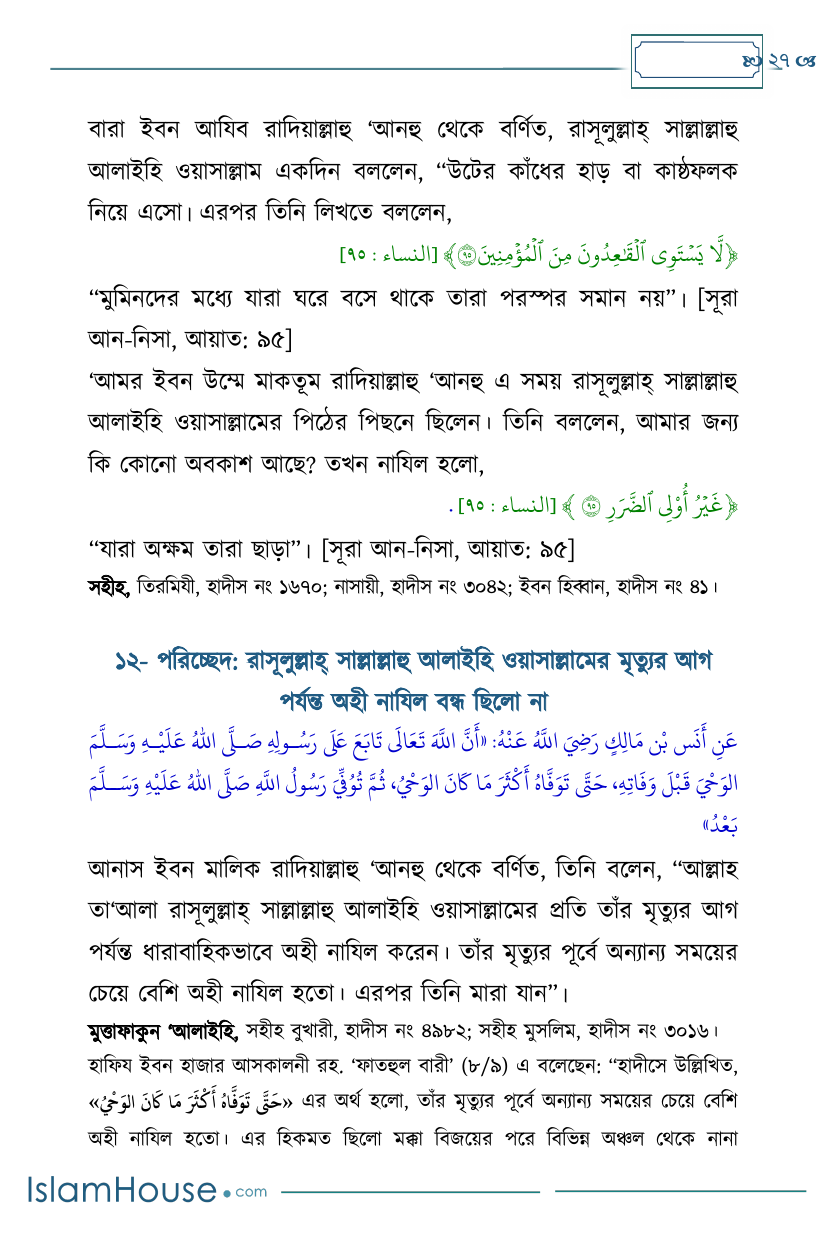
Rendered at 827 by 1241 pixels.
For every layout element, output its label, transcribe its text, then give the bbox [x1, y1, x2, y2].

text ‘আমর ইবন উম্মে মাকতূম রাদিয়াল্লাহু ‘আনহু এ সময় রাসূলুল্লাহ্ সাল্লাল্লাহু আলাইহি ওয়াসাল্লামের পিঠের পিছনে ছিলেন। তিনি বললেন, আমার জন্য কি কোনো অবকাশ আছে? তখন নাযিল হলো, [89, 359, 738, 483]
text ﴿لَّا يَسۡتَوِي ٱلۡقَٰعِدُونَ مِنَ ٱلۡمُؤۡمِنِينَ٩٥﴾ [النساء : ٩٥] [89, 232, 738, 276]
text ﴿غَيۡرُ أُوْلِي ٱلضَّرَرِ ٩٥ ﴾ [النساء : ٩٥] . [89, 483, 738, 527]
text সহীহ, তিরমিযী, হাদীস নং ১৬৭০; নাসায়ী, হাদীস নং ৩০৪২; ইবন হিব্বান, হাদীস নং ৪১। ‬ [89, 568, 738, 603]
text বারা ইবন আযিব রাদিয়াল্লাহু ‘আনহু থেকে বর্ণিত, রাসূলুল্লাহ্ সাল্লাল্লাহু আলাইহি ওয়াসাল্লাম একদিন বললেন, “উটের কাঁধের হাড় বা কাষ্ঠফলক নিয়ে এসো। এরপর তিনি লিখতে বললেন, [89, 107, 738, 232]
text আনাস ইবন মালিক রাদিয়াল্লাহু ‘আনহু থেকে বর্ণিত, তিনি বলেন, “আল্লাহ তা‘আলা রাসূলুল্লাহ্ সাল্লাল্লাহু আলাইহি ওয়াসাল্লামের প্রতি তাঁর মৃত্যুর আগ পর্যন্ত ধারাবাহিকভাবে অহী নাযিল করেন। তাঁর মৃত্যুর পূর্বে অন্যান্য সময়ের চেয়ে বেশি অহী নাযিল হতো। এরপর তিনি মারা যান”। [89, 847, 738, 1013]
picture [548, 1170, 807, 1208]
text “যারা অক্ষম তারা ছাড়া”। [সূরা আন-নিসা, আয়াত: ৯৫] [89, 527, 738, 568]
text মুত্তাফাকুন ‘আলাইহি, সহীহ বুখারী, হাদীস নং ৪৯৮২; সহীহ মুসলিম, হাদীস নং ৩০১৬। [89, 1013, 738, 1047]
text ১২- পরিচ্ছেদ: রাসূলুল্লাহ্ সাল্লাল্লাহু আলাইহি ওয়াসাল্লামের মৃত্যুর আগ পর্যন্ত অহী নাযিল বন্ধ ছিলো না [89, 638, 738, 721]
text “মুমিনদের মধ্যে যারা ঘরে বসে থাকে তারা পরস্পর সমান নয়”। [সূরা আন-নিসা, আয়াত: ৯৫] [89, 276, 738, 359]
picture [20, 1171, 541, 1209]
text عَنِ أَنَس بْن مَالِكٍ رَضِيَ اللَّهُ عَنْهُ: «أَنَّ اللَّهَ تَعَالَى تَابَعَ عَلَى رَسُولِهِ صَلَّى اللهُ عَلَيْهِ وَسَلَّمَ الوَحْيَ قَبْلَ وَفَاتِهِ، حَتَّى تَوَفَّاهُ أَكْثَرَ مَا كَانَ الوَحْيُ، ثُمَّ تُوُفِّيَ رَسُولُ اللَّهِ صَلَّى اللهُ عَلَيْهِ وَسَلَّمَ بَعْدُ» [89, 721, 738, 847]
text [89, 1047, 738, 1154]
